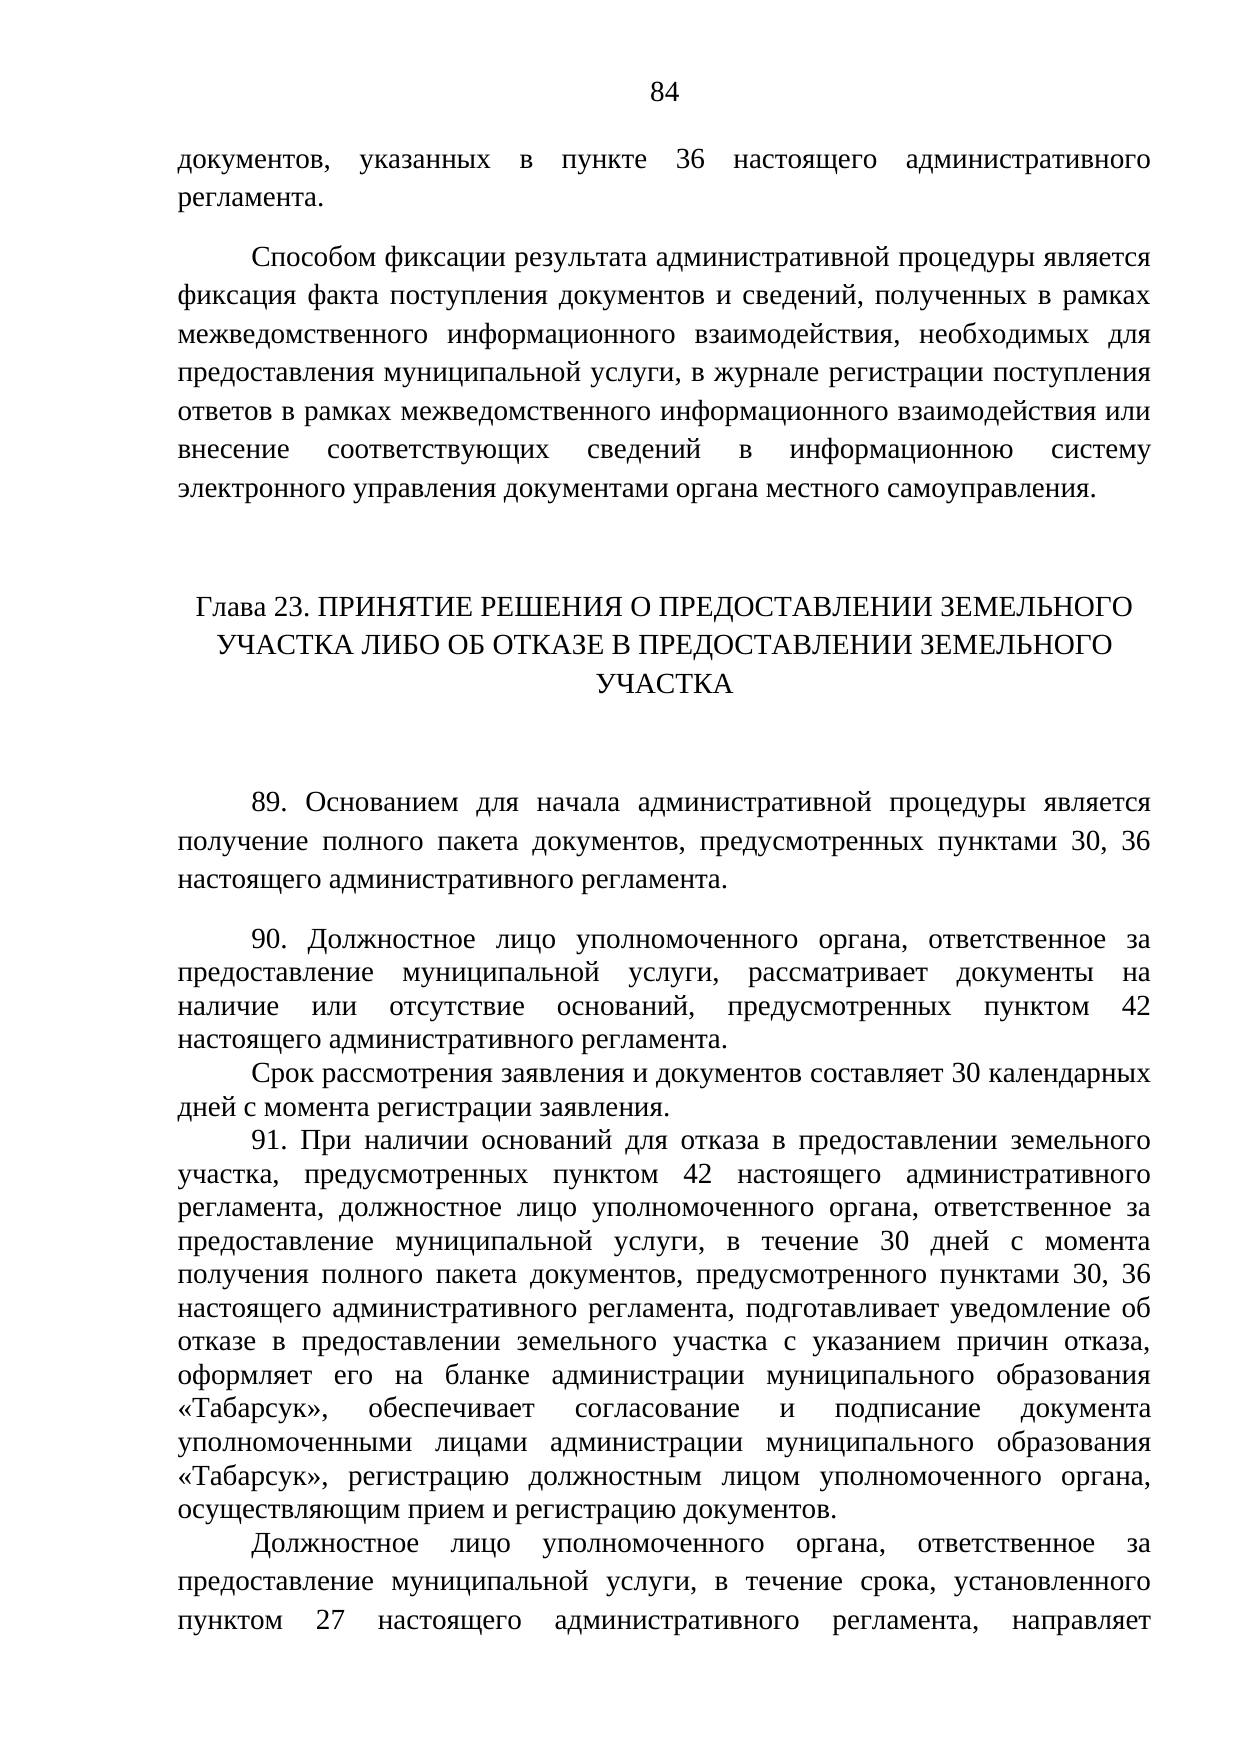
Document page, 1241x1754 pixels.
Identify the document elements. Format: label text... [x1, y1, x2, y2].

text Способом фиксации результата административной процедуры является фиксация факта поступления документов и сведений, полученных в рамках межведомственного информационного взаимодействия, необходимых для предоставления муниципальной услуги, в журнале регистрации поступления ответов в рамках межведомственного информационного взаимодействия или внесение соответствующих сведений в информационною систему электронного управления документами органа местного самоуправления. [177, 239, 1152, 503]
text 91. При наличии оснований для отказа в предоставлении земельного участка, предусмотренных пунктом 42 настоящего административного регламента, должностное лицо уполномоченного органа, ответственное за предоставление муниципальной услуги, в течение 30 дней с момента получения полного пакета документов, предусмотренного пунктами 30, 36 настоящего административного регламента, подготавливает уведомление об отказе в предоставлении земельного участка с указанием причин отказа, оформляет его на бланке администрации муниципального образования «Табарсук», обеспечивает согласование и подписание документа уполномоченными лицами администрации муниципального образования «Табарсук», регистрацию должностным лицом уполномоченного органа, осуществляющим прием и регистрацию документов. [177, 1122, 1152, 1525]
text Срок рассмотрения заявления и документов составляет 30 календарных дней с момента регистрации заявления. [177, 1055, 1152, 1122]
text 89. Основанием для начала административной процедуры является получение полного пакета документов, предусмотренных пунктами 30, 36 настоящего административного регламента. [177, 784, 1152, 895]
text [177, 1525, 1152, 1635]
text 90. Должностное лицо уполномоченного органа, ответственное за предоставление муниципальной услуги, рассматривает документы на наличие или отсутствие оснований, предусмотренных пунктом 42 настоящего административного регламента. [177, 921, 1152, 1055]
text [177, 141, 1152, 213]
text Глава 23. принятие решения о предоставлении земельнОГО участкА либо об отказе в предоставлении земельнОГО участкА [177, 589, 1152, 699]
